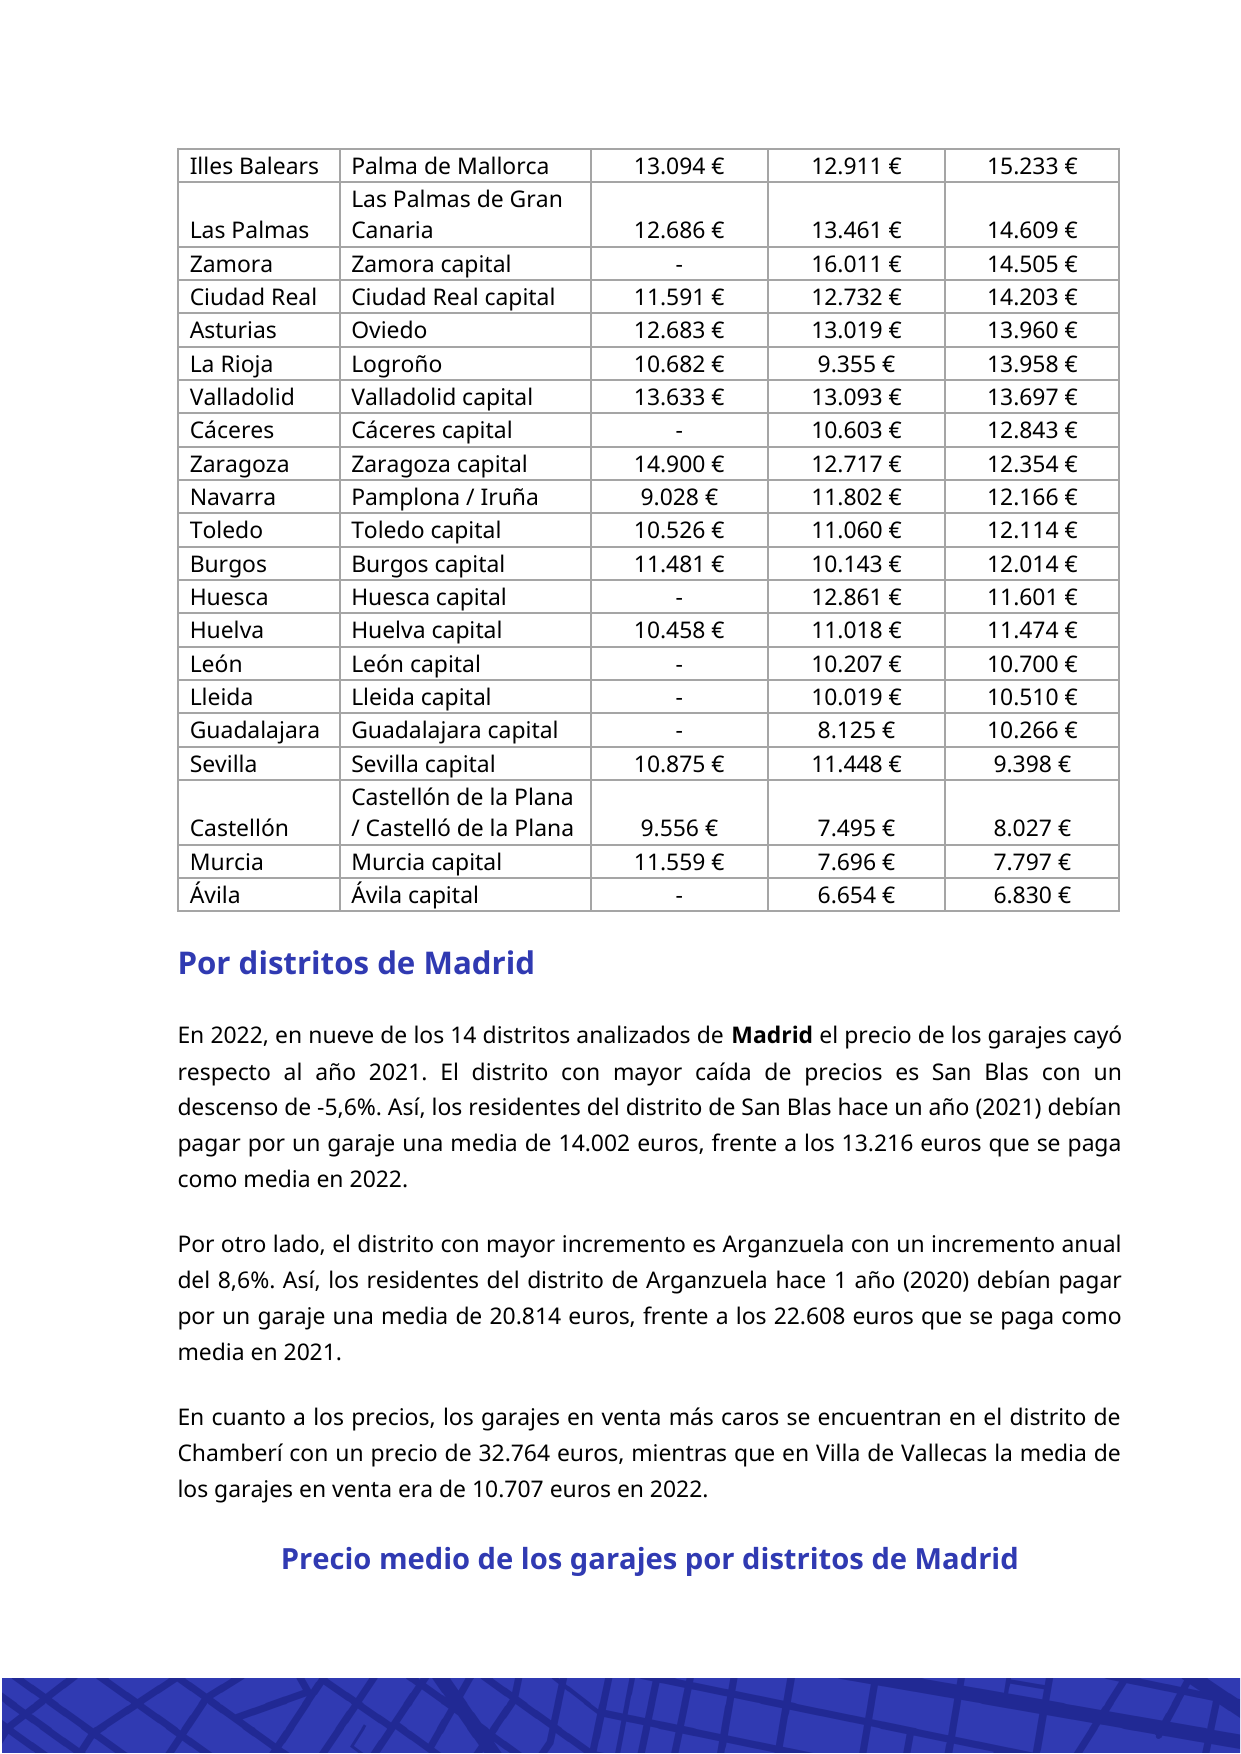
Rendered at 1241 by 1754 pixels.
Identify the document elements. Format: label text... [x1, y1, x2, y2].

table_cell 9.556 € [592, 781, 767, 843]
table_cell Guadalajara [179, 714, 339, 746]
table_cell 10.266 € [946, 714, 1118, 746]
table_cell 11.802 € [769, 481, 944, 512]
table_cell - [592, 248, 767, 279]
table_cell 13.633 € [592, 381, 767, 412]
table_cell 13.461 € [769, 183, 944, 246]
table_cell Castellón de la Plana / Castelló de la Plana [341, 781, 590, 843]
table_cell 10.458 € [592, 614, 767, 646]
table_cell 12.683 € [592, 314, 767, 346]
table_cell Ávila capital [341, 879, 590, 910]
table_cell Cáceres [179, 414, 339, 446]
table_cell Zamora [179, 248, 339, 279]
table_cell 12.732 € [769, 281, 944, 312]
table_cell Castellón [179, 781, 339, 843]
table_cell Oviedo [341, 314, 590, 346]
text Por otro lado, el distrito con mayor incremento es Arganzuela con un incremento anual del 8,6%. Así, los residentes del distrito de Arganzuela hace 1 año (2020) debían pagar por un garaje una media de 20.814 euros, frente a los 22.608 euros que se paga como media en 2021. [177, 1228, 1123, 1367]
table_cell 12.166 € [946, 481, 1118, 512]
text En 2022, en nueve de los 14 distritos analizados de Madrid el precio de los garajes cayó respecto al año 2021. El distrito con mayor caída de precios es San Blas con un descenso de -5,6%. Así, los residentes del distrito de San Blas hace un año (2021) debían pagar por un garaje una media de 14.002 euros, frente a los 13.216 euros que se paga como media en 2022. [177, 1019, 1123, 1194]
table_cell La Rioja [179, 348, 339, 379]
table_cell 13.697 € [946, 381, 1118, 412]
table_cell 14.505 € [946, 248, 1118, 279]
table_cell Huelva [179, 614, 339, 646]
table_cell Las Palmas [179, 183, 339, 246]
table_cell 12.014 € [946, 548, 1118, 579]
table_cell Zaragoza [179, 448, 339, 479]
table_cell 12.354 € [946, 448, 1118, 479]
table_cell 12.717 € [769, 448, 944, 479]
table_cell 11.060 € [769, 514, 944, 546]
text En cuanto a los precios, los garajes en venta más caros se encuentran en el distrito de Chamberí con un precio de 32.764 euros, mientras que en Villa de Vallecas la media de los garajes en venta era de 10.707 euros en 2022. [177, 1401, 1123, 1504]
table_cell Navarra [179, 481, 339, 512]
table_cell 16.011 € [769, 248, 944, 279]
table_cell - [592, 681, 767, 712]
table_cell 10.019 € [769, 681, 944, 712]
table_cell 12.911 € [769, 150, 944, 181]
table_cell 8.125 € [769, 714, 944, 746]
table_cell Valladolid capital [341, 381, 590, 412]
table_cell 14.609 € [946, 183, 1118, 246]
table_cell Murcia [179, 846, 339, 877]
table_cell Ciudad Real capital [341, 281, 590, 312]
table_cell 13.094 € [592, 150, 767, 181]
table_cell Toledo capital [341, 514, 590, 546]
table_cell 8.027 € [946, 781, 1118, 843]
table_cell - [592, 714, 767, 746]
table_cell Lleida [179, 681, 339, 712]
table_cell 14.900 € [592, 448, 767, 479]
table_cell León [179, 648, 339, 679]
table_cell 14.203 € [946, 281, 1118, 312]
table_cell Las Palmas de Gran Canaria [341, 183, 590, 246]
table_cell Sevilla [179, 748, 339, 779]
table_cell 11.474 € [946, 614, 1118, 646]
table_cell 10.207 € [769, 648, 944, 679]
table_cell 12.114 € [946, 514, 1118, 546]
table_cell 9.398 € [946, 748, 1118, 779]
table_cell 13.960 € [946, 314, 1118, 346]
table_cell 11.559 € [592, 846, 767, 877]
table_cell 10.603 € [769, 414, 944, 446]
table_cell Murcia capital [341, 846, 590, 877]
table_cell Asturias [179, 314, 339, 346]
table_cell Huesca capital [341, 581, 590, 612]
table_cell Huesca [179, 581, 339, 612]
table_cell Zamora capital [341, 248, 590, 279]
table_cell Pamplona / Iruña [341, 481, 590, 512]
table_cell Cáceres capital [341, 414, 590, 446]
table_cell Palma de Mallorca [341, 150, 590, 181]
table_cell 11.481 € [592, 548, 767, 579]
table_cell 13.958 € [946, 348, 1118, 379]
table_cell 10.700 € [946, 648, 1118, 679]
table_cell 10.526 € [592, 514, 767, 546]
table_cell 9.355 € [769, 348, 944, 379]
table_cell Ciudad Real [179, 281, 339, 312]
table_cell 13.093 € [769, 381, 944, 412]
table_cell Zaragoza capital [341, 448, 590, 479]
table_cell - [592, 414, 767, 446]
table_cell 7.797 € [946, 846, 1118, 877]
table_cell 11.018 € [769, 614, 944, 646]
table_cell 11.448 € [769, 748, 944, 779]
table_cell - [592, 879, 767, 910]
table_cell 6.654 € [769, 879, 944, 910]
table_cell Logroño [341, 348, 590, 379]
table_cell 10.510 € [946, 681, 1118, 712]
table_cell Toledo [179, 514, 339, 546]
table_cell Burgos capital [341, 548, 590, 579]
table_cell Illes Balears [179, 150, 339, 181]
table_cell León capital [341, 648, 590, 679]
table_cell 15.233 € [946, 150, 1118, 181]
text Precio medio de los garajes por distritos de Madrid [177, 1538, 1123, 1578]
table_cell 7.495 € [769, 781, 944, 843]
text Por distritos de Madrid [177, 941, 1123, 984]
table_cell 12.861 € [769, 581, 944, 612]
table_cell 10.682 € [592, 348, 767, 379]
table_cell 6.830 € [946, 879, 1118, 910]
table_cell - [592, 581, 767, 612]
table_cell Huelva capital [341, 614, 590, 646]
table_cell 11.601 € [946, 581, 1118, 612]
table_cell 13.019 € [769, 314, 944, 346]
table_cell 7.696 € [769, 846, 944, 877]
table_cell 12.686 € [592, 183, 767, 246]
table_cell Guadalajara capital [341, 714, 590, 746]
table_cell 12.843 € [946, 414, 1118, 446]
picture [2, 1678, 1241, 1753]
table_cell 10.875 € [592, 748, 767, 779]
table_cell 11.591 € [592, 281, 767, 312]
table_cell Ávila [179, 879, 339, 910]
table_cell 9.028 € [592, 481, 767, 512]
table_cell Valladolid [179, 381, 339, 412]
table_cell - [592, 648, 767, 679]
table_cell Burgos [179, 548, 339, 579]
table_cell 10.143 € [769, 548, 944, 579]
table_cell Lleida capital [341, 681, 590, 712]
table_cell Sevilla capital [341, 748, 590, 779]
